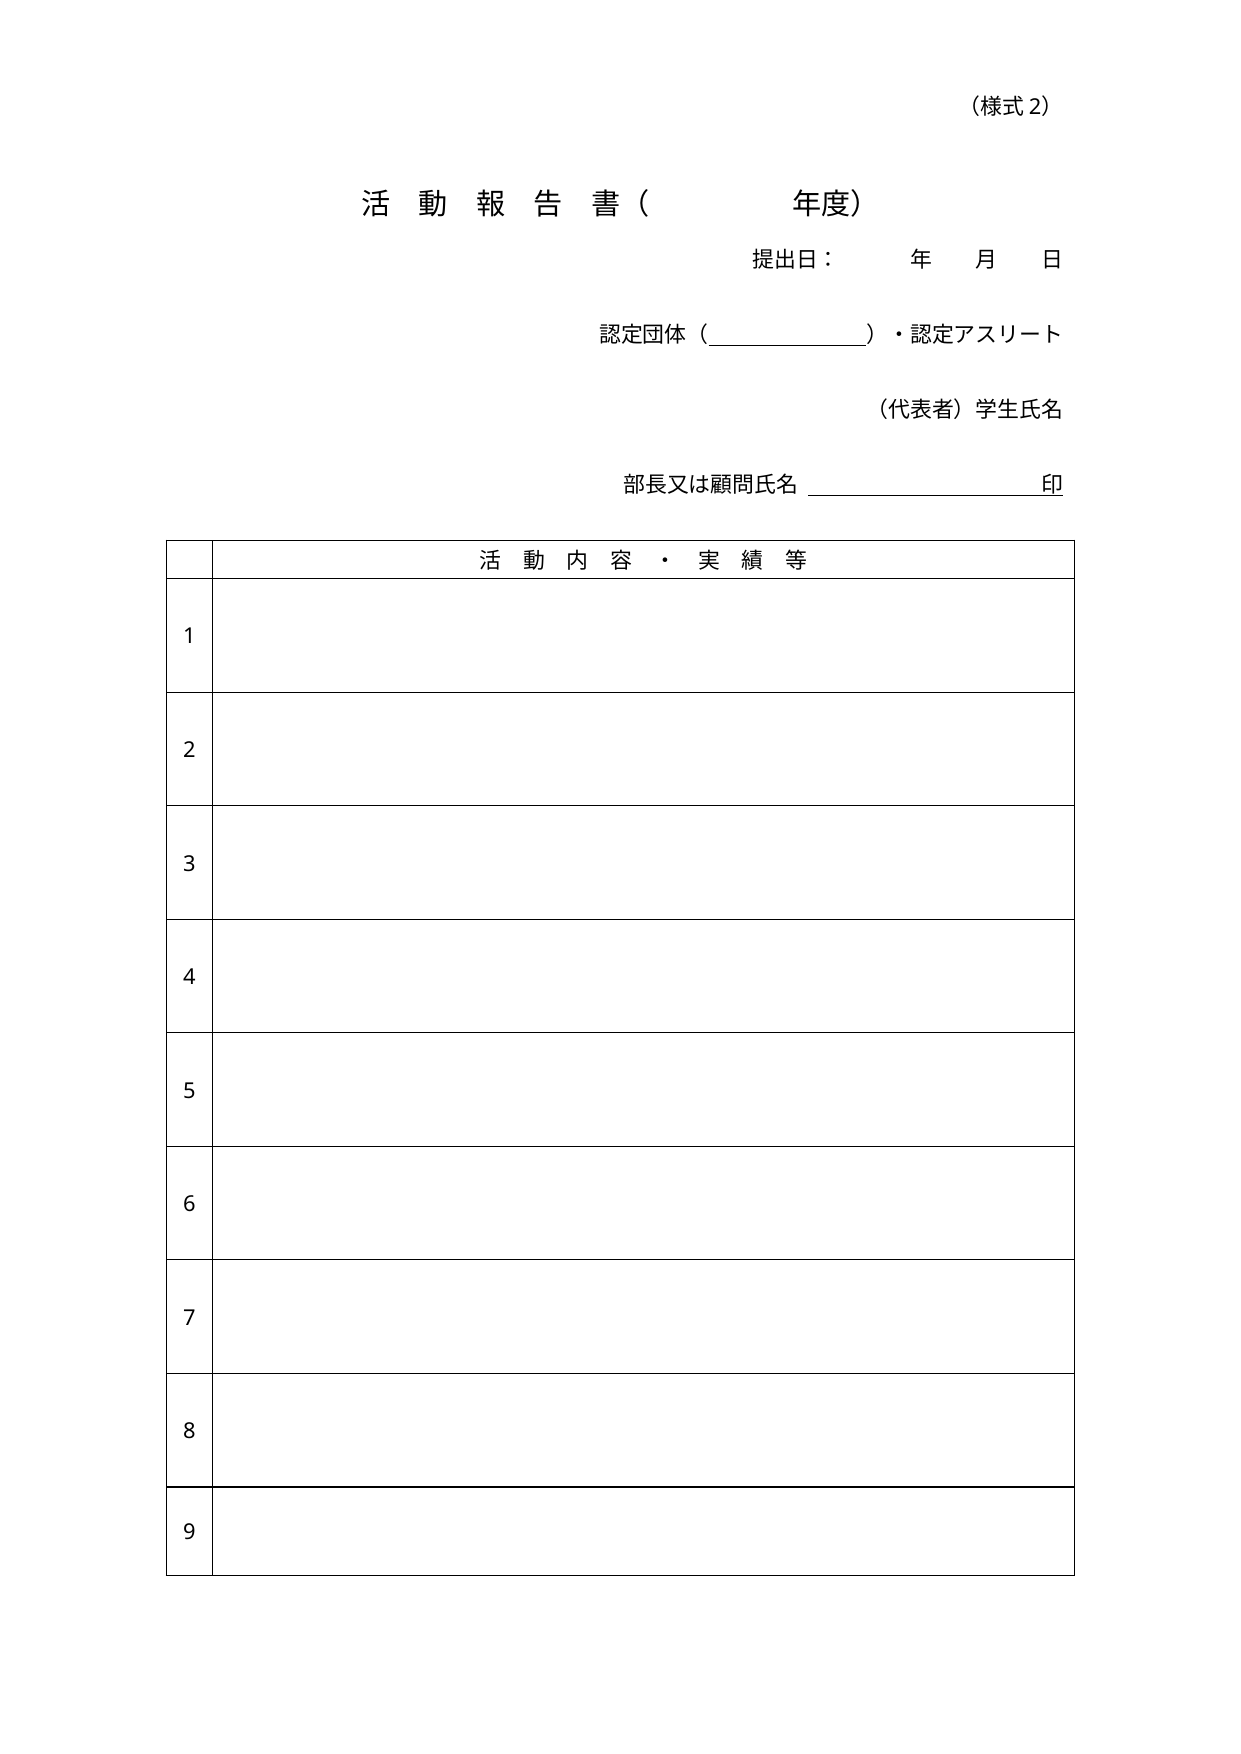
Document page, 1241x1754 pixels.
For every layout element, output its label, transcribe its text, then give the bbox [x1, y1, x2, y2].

table_cell [213, 920, 1074, 1032]
table_cell [213, 693, 1074, 805]
table_cell [213, 1260, 1074, 1373]
table_cell 7 [167, 1260, 212, 1373]
table_cell [213, 1374, 1074, 1486]
table_header 活 動 内 容 ・ 実 績 等 [213, 541, 1074, 578]
table_cell 6 [167, 1147, 212, 1259]
text 部長又は顧問氏名 印 [177, 464, 1063, 502]
table_cell 9 [167, 1488, 212, 1575]
text （代表者）学生氏名 [177, 389, 1063, 427]
table_cell 4 [167, 920, 212, 1032]
text 活 動 報 告 書（ 年度） [177, 164, 1063, 239]
table_cell [213, 1033, 1074, 1146]
text 提出日： 年 月 日 [177, 239, 1063, 277]
text 認定団体（ ）・認定アスリート [177, 314, 1063, 352]
table_cell 5 [167, 1033, 212, 1146]
table_cell [213, 1488, 1074, 1575]
table_cell 8 [167, 1374, 212, 1486]
table_cell 3 [167, 806, 212, 919]
table_cell [213, 806, 1074, 919]
table_cell 2 [167, 693, 212, 805]
table_header [167, 541, 212, 578]
table_cell 1 [167, 579, 212, 692]
table_cell [213, 579, 1074, 692]
table_cell [213, 1147, 1074, 1259]
